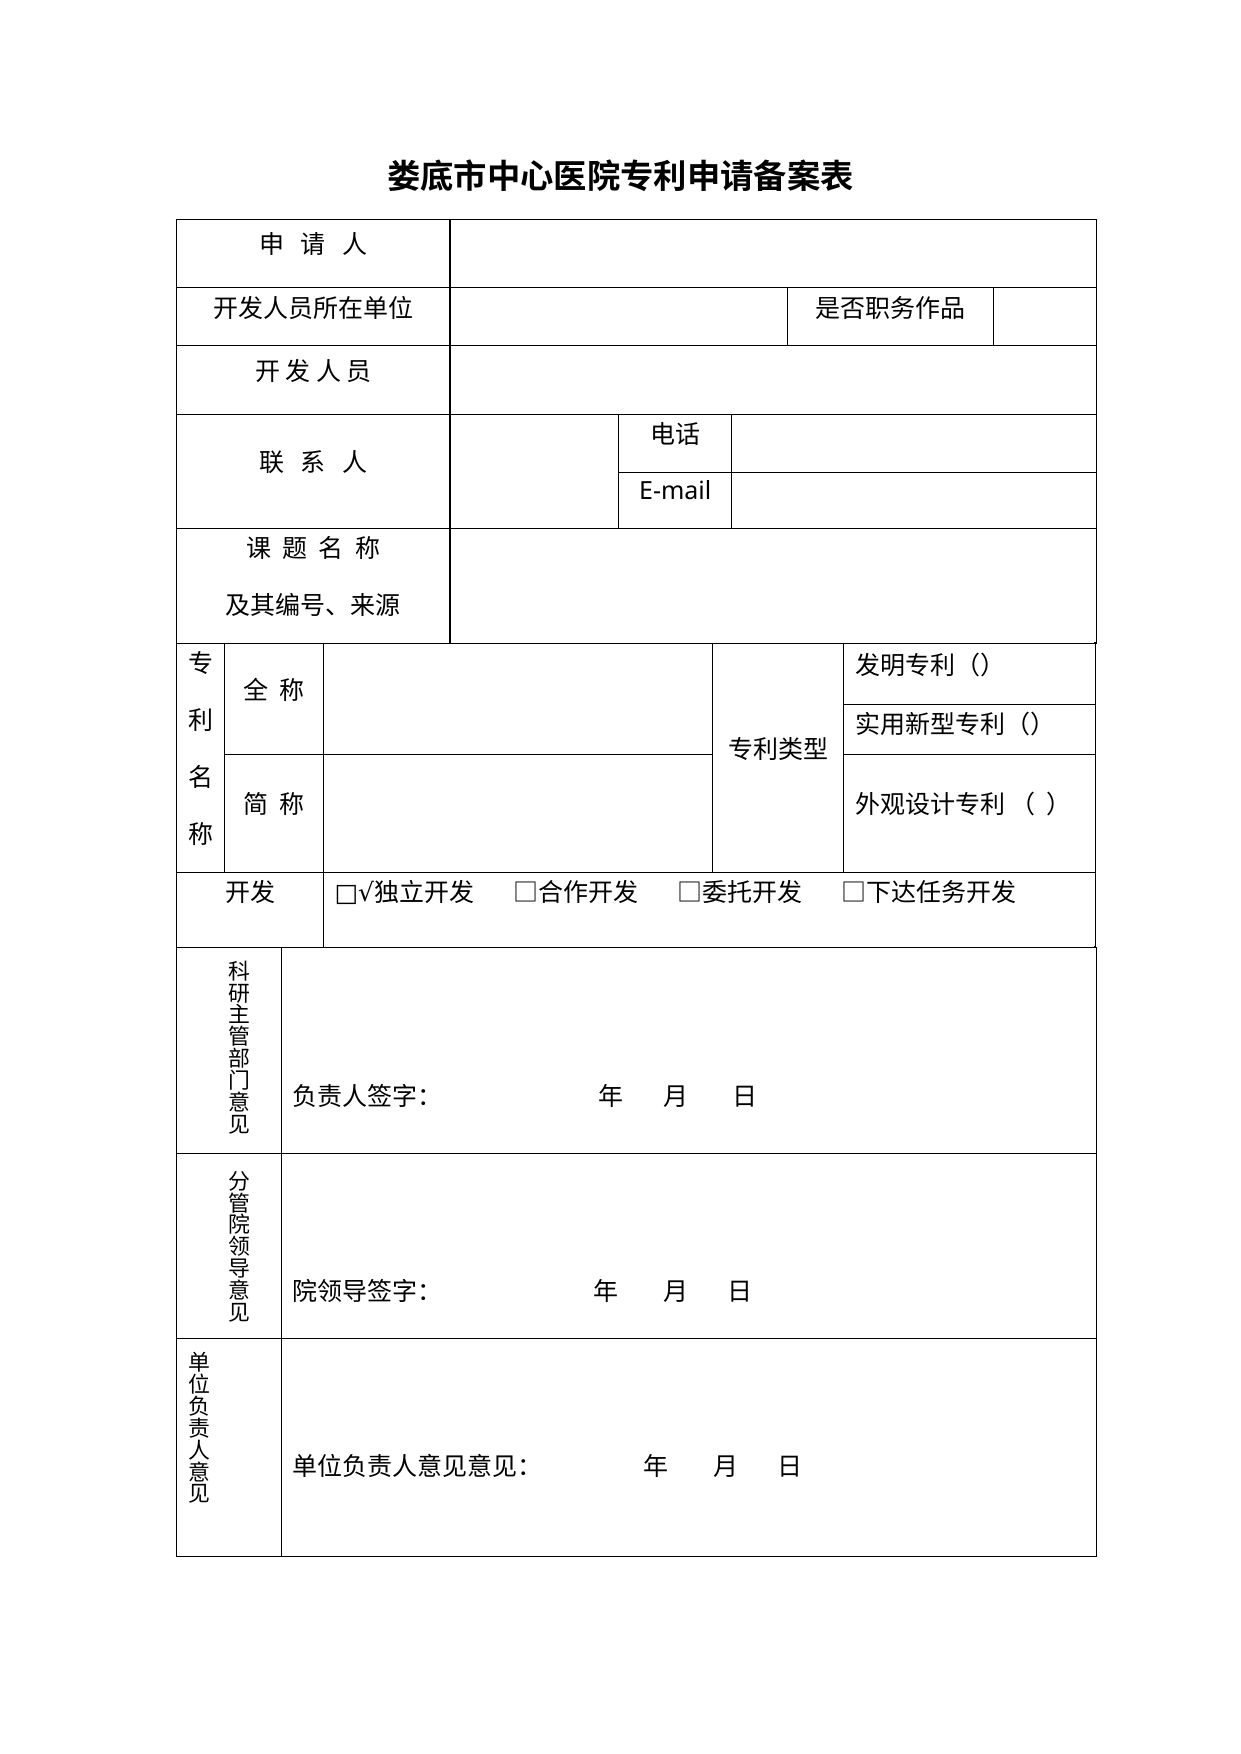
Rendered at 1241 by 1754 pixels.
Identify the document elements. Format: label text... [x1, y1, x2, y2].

table_cell 课 题 名 称 及其编号、来源 [177, 529, 449, 643]
table_cell 电话 [619, 415, 731, 472]
table_cell 院领导签字： 年 月 日 [282, 1154, 1096, 1338]
table_cell 单位负责人意见 [177, 1339, 281, 1556]
table_cell 联 系 人 [177, 415, 449, 527]
table_cell [324, 644, 712, 754]
table_cell 开发 [177, 873, 323, 947]
table_cell E-mail [619, 473, 731, 527]
table_cell 分管院领导意见 [177, 1154, 281, 1338]
table_cell 负责人签字： 年 月 日 [282, 948, 1096, 1153]
table_cell 简 称 [225, 755, 323, 872]
table_cell 单位负责人意见意见： 年 月 日 [282, 1339, 1096, 1556]
table_cell 专利类型 [713, 644, 843, 872]
table_cell 外观设计专利 （ ） [844, 755, 1095, 872]
table_cell □√独立开发 □合作开发 □委托开发 □下达任务开发 [324, 873, 1095, 947]
table_cell [732, 473, 1096, 527]
table_cell [732, 415, 1096, 472]
table_cell 开 发 人 员 [177, 346, 449, 413]
table_cell [451, 346, 1096, 413]
table_cell [451, 288, 787, 345]
table_cell 实用新型专利（） [844, 705, 1095, 754]
table_cell 开发人员所在单位 [177, 288, 449, 345]
table_cell 是否职务作品 [788, 288, 993, 345]
table_header 申 请 人 [177, 220, 449, 287]
text 娄底市中心医院专利申请备案表 [187, 150, 1053, 198]
table_cell [324, 755, 712, 872]
table_cell [451, 415, 618, 527]
table_header [451, 220, 1096, 287]
table_cell [994, 288, 1096, 345]
table_cell 专 利 名 称 [177, 644, 224, 872]
table_cell 科研主管部门意见 [177, 948, 281, 1153]
table_cell 发明专利（） [844, 644, 1095, 704]
table_cell [451, 529, 1096, 643]
table_cell 全 称 [225, 644, 323, 754]
